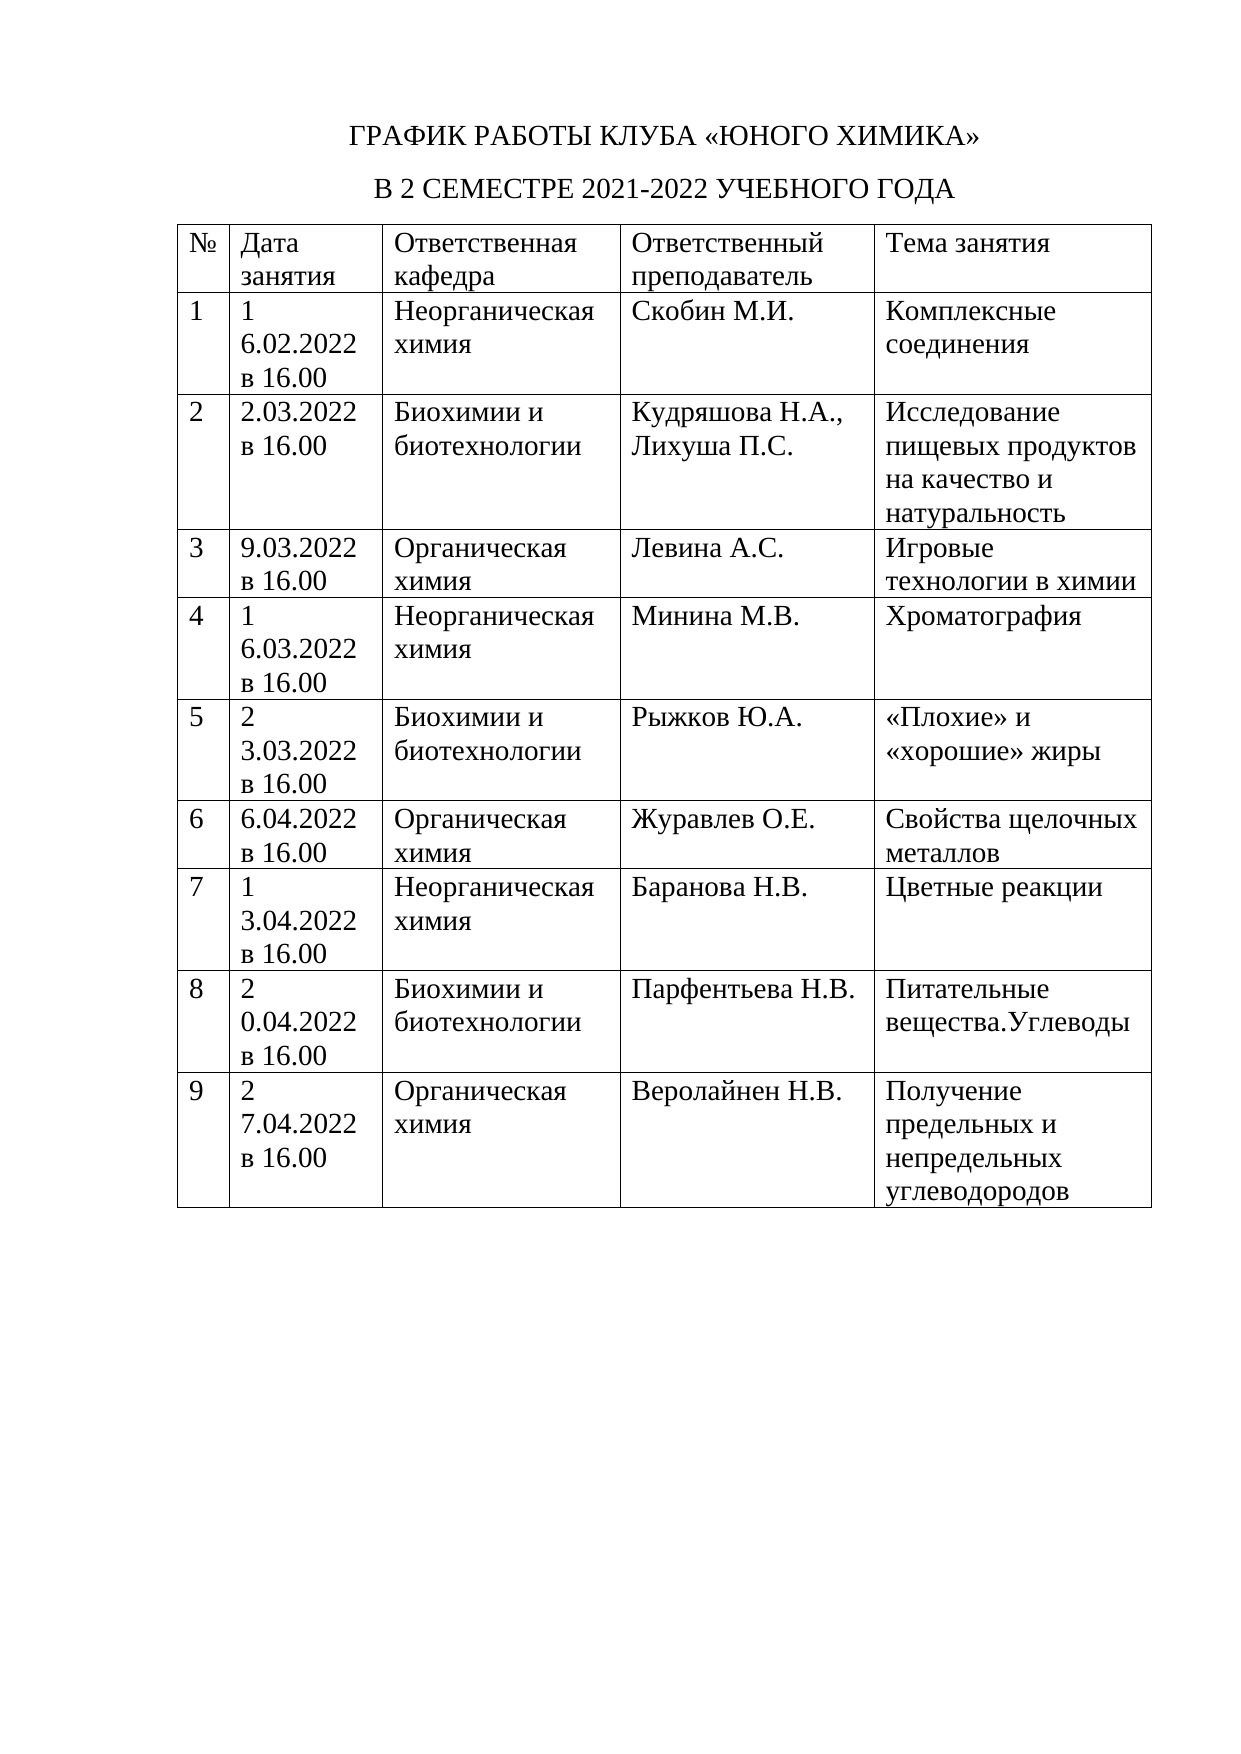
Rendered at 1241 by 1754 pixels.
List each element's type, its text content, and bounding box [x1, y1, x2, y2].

table_header Тема занятия [875, 225, 1151, 292]
table_cell Цветные реакции [875, 869, 1151, 970]
table_cell 7 [178, 869, 229, 970]
table_cell 27.04.2022 в 16.00 [230, 1073, 382, 1207]
table_cell Биохимии и биотехнологии [383, 395, 620, 529]
table_cell Неорганическая химия [383, 869, 620, 970]
table_cell 5 [178, 700, 229, 800]
table_cell Журавлев О.Е. [621, 801, 874, 868]
table_cell 3 [178, 530, 229, 597]
table_cell Неорганическая химия [383, 598, 620, 698]
table_cell 16.02.2022 в 16.00 [230, 293, 382, 393]
table_cell Игровые технологии в химии [875, 530, 1151, 597]
text ГРАФИК РАБОТЫ КЛУБА «ЮНОГО ХИМИКА» [177, 118, 1152, 152]
table_cell Комплексные соединения [875, 293, 1151, 393]
table_cell Хроматография [875, 598, 1151, 698]
table_cell 2.03.2022 в 16.00 [230, 395, 382, 529]
table_cell Органическая химия [383, 1073, 620, 1207]
table_cell Неорганическая химия [383, 293, 620, 393]
table_cell Биохимии и биотехнологии [383, 700, 620, 800]
table_cell Исследование пищевых продуктов на качество и натуральность [875, 395, 1151, 529]
table_cell 13.04.2022 в 16.00 [230, 869, 382, 970]
table_cell 20.04.2022 в 16.00 [230, 971, 382, 1072]
table_cell Минина М.В. [621, 598, 874, 698]
table_header Ответственная кафедра [383, 225, 620, 292]
text В 2 СЕМЕСТРЕ 2021-2022 УЧЕБНОГО ГОДА [177, 171, 1152, 204]
table_cell Кудряшова Н.А., Лихуша П.С. [621, 395, 874, 529]
table_cell 6 [178, 801, 229, 868]
table_cell 6.04.2022 в 16.00 [230, 801, 382, 868]
table_cell 9 [178, 1073, 229, 1207]
table_cell 23.03.2022 в 16.00 [230, 700, 382, 800]
table_cell 9.03.2022 в 16.00 [230, 530, 382, 597]
table_cell Парфентьева Н.В. [621, 971, 874, 1072]
table_cell 1 [178, 293, 229, 393]
table_cell Питательные вещества.Углеводы [875, 971, 1151, 1072]
table_cell 4 [178, 598, 229, 698]
table_cell Веролайнен Н.В. [621, 1073, 874, 1207]
table_cell «Плохие» и «хорошие» жиры [875, 700, 1151, 800]
table_cell Органическая химия [383, 530, 620, 597]
table_cell Биохимии и биотехнологии [383, 971, 620, 1072]
table_cell 2 [178, 395, 229, 529]
table_cell Органическая химия [383, 801, 620, 868]
table_cell 8 [178, 971, 229, 1072]
table_cell Рыжков Ю.А. [621, 700, 874, 800]
table_cell Скобин М.И. [621, 293, 874, 393]
table_cell Свойства щелочных металлов [875, 801, 1151, 868]
table_header Ответственный преподаватель [621, 225, 874, 292]
table_cell Левина А.С. [621, 530, 874, 597]
table_cell Получение предельных и непредельных углеводородов [875, 1073, 1151, 1207]
table_cell Баранова Н.В. [621, 869, 874, 970]
table_cell 16.03.2022 в 16.00 [230, 598, 382, 698]
table_header № [178, 225, 229, 292]
table_header Дата занятия [230, 225, 382, 292]
